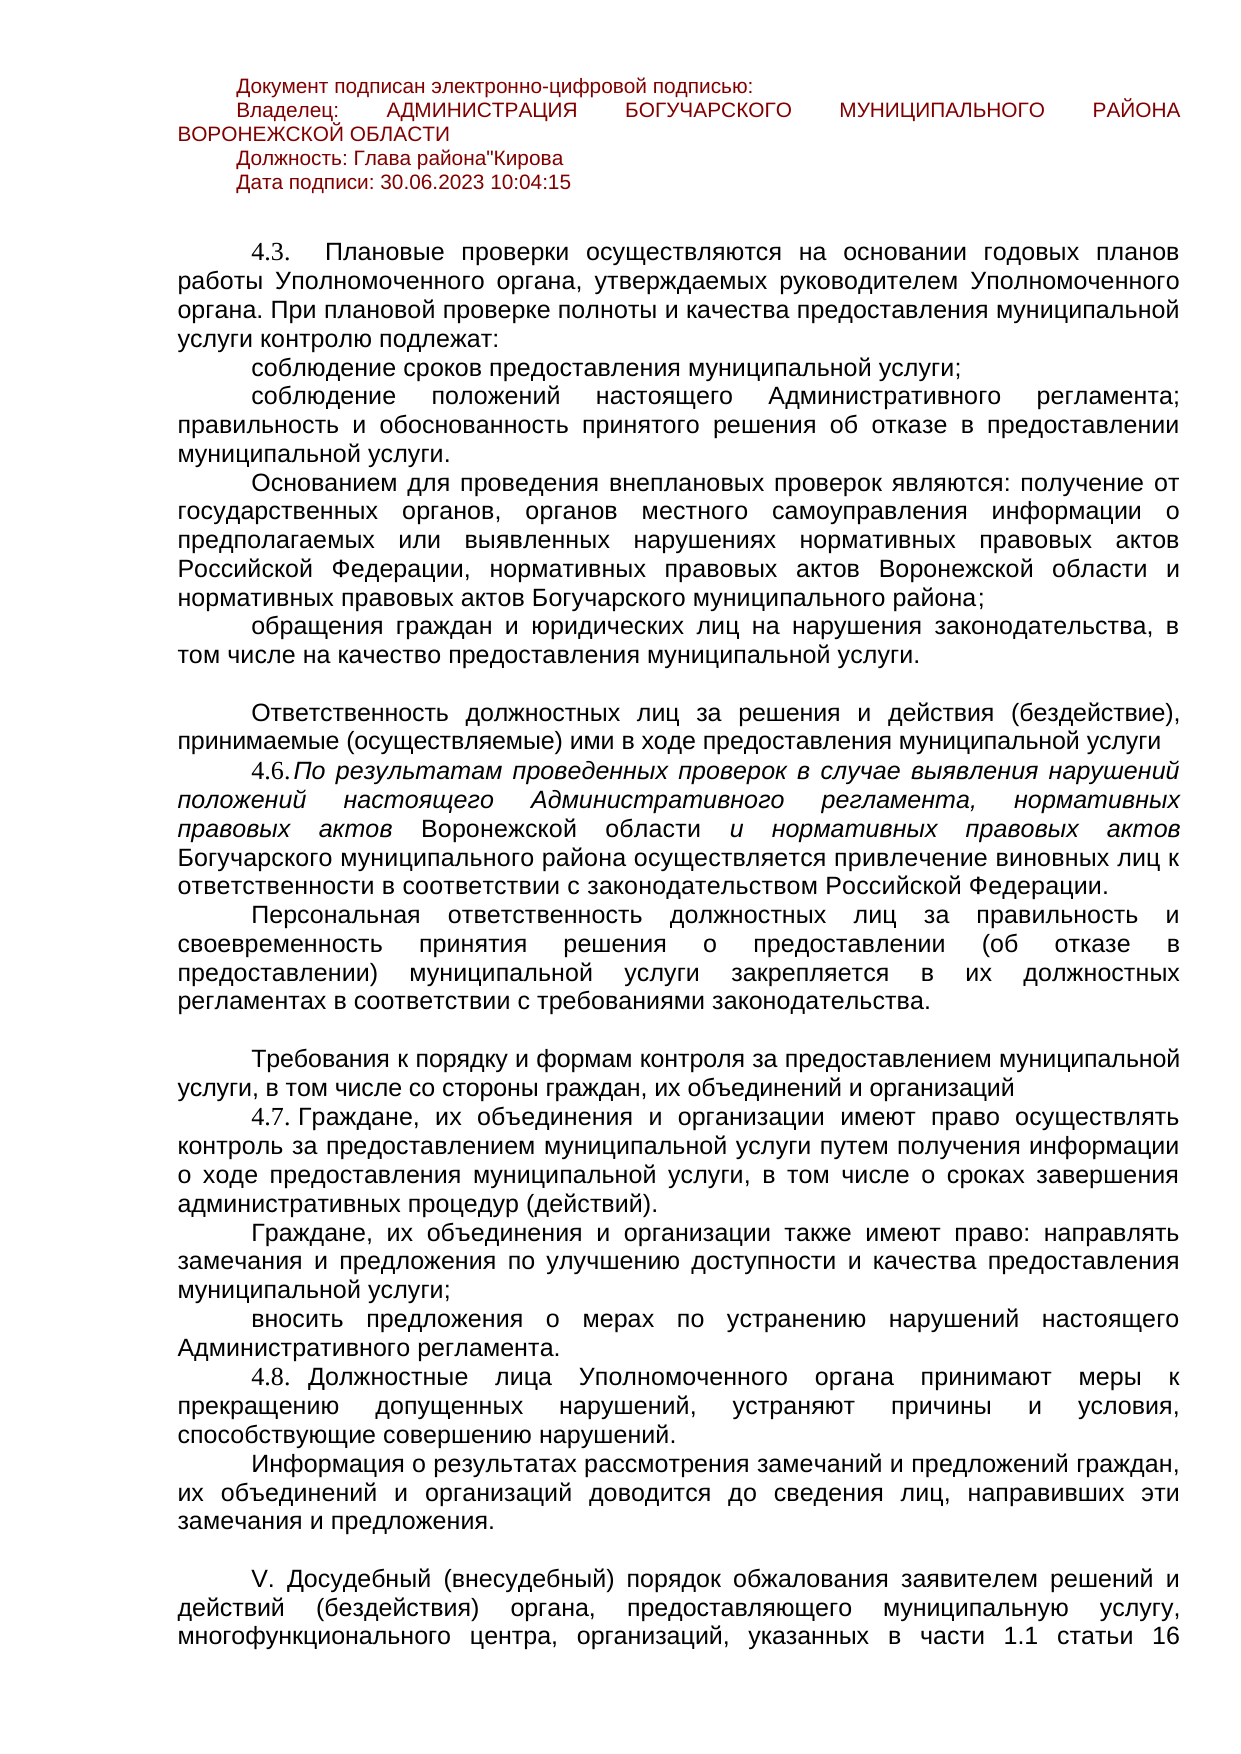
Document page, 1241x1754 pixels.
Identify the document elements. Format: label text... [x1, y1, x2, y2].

text обращения граждан и юридических лиц на нарушения законодательства, в том числе на качество предоставления муниципальной услуги. [177, 611, 1181, 669]
text Основанием для проведения внеплановых проверок являются: получение от государственных органов, органов местного самоуправления информации о предполагаемых или выявленных нарушениях нормативных правовых актов Российской Федерации, нормативных правовых актов Воронежской области и нормативных правовых актов Богучарского муниципального района; [177, 467, 1181, 611]
list Плановые проверки осуществляются на основании годовых планов работы Уполномоченного органа, утверждаемых руководителем Уполномоченного органа. При плановой проверке полноты и качества предоставления муниципальной услуги контролю подлежат: [177, 236, 1181, 352]
text соблюдение сроков предоставления муниципальной услуги; [177, 352, 1181, 381]
text Требования к порядку и формам контроля за предоставлением муниципальной услуги, в том числе со стороны граждан, их объединений и организаций [177, 1044, 1181, 1101]
text Ответственность должностных лиц за решения и действия (бездействие), принимаемые (осуществляемые) ими в ходе предоставления муниципальной услуги [177, 697, 1181, 755]
text Информация о результатах рассмотрения замечаний и предложений граждан, их объединений и организаций доводится до сведения лиц, направивших эти замечания и предложения. [177, 1449, 1181, 1535]
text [177, 1564, 1181, 1650]
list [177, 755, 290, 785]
text Персональная ответственность должностных лиц за правильность и своевременность принятия решения о предоставлении (об отказе в предоставлении) муниципальной услуги закрепляется в их должностных регламентах в соответствии с требованиями законодательства. [177, 900, 1181, 1015]
text вносить предложения о мерах по устранению нарушений настоящего Административного регламента. [177, 1304, 1181, 1361]
text Граждане, их объединения и организации также имеют право: направлять замечания и предложения по улучшению доступности и качества предоставления муниципальной услуги; [177, 1217, 1181, 1304]
list Должностные лица Уполномоченного органа принимают меры к прекращению допущенных нарушений, устраняют причины и условия, способствующие совершению нарушений. [177, 1361, 1181, 1449]
list Граждане, их объединения и организации имеют право осуществлять контроль за предоставлением муниципальной услуги путем получения информации о ходе предоставления муниципальной услуги, в том числе о сроках завершения административных процедур (действий). [177, 1101, 1181, 1217]
text соблюдение положений настоящего Административного регламента; правильность и обоснованность принятого решения об отказе в предоставлении муниципальной услуги. [177, 381, 1181, 467]
list По результатам проведенных проверок в случае выявления нарушений положений настоящего Административного регламента, нормативных правовых актов Воронежской области и нормативных правовых актов Богучарского муниципального района осуществляется привлечение виновных лиц к ответственности в соответствии с законодательством Российской Федерации. [177, 814, 1181, 900]
